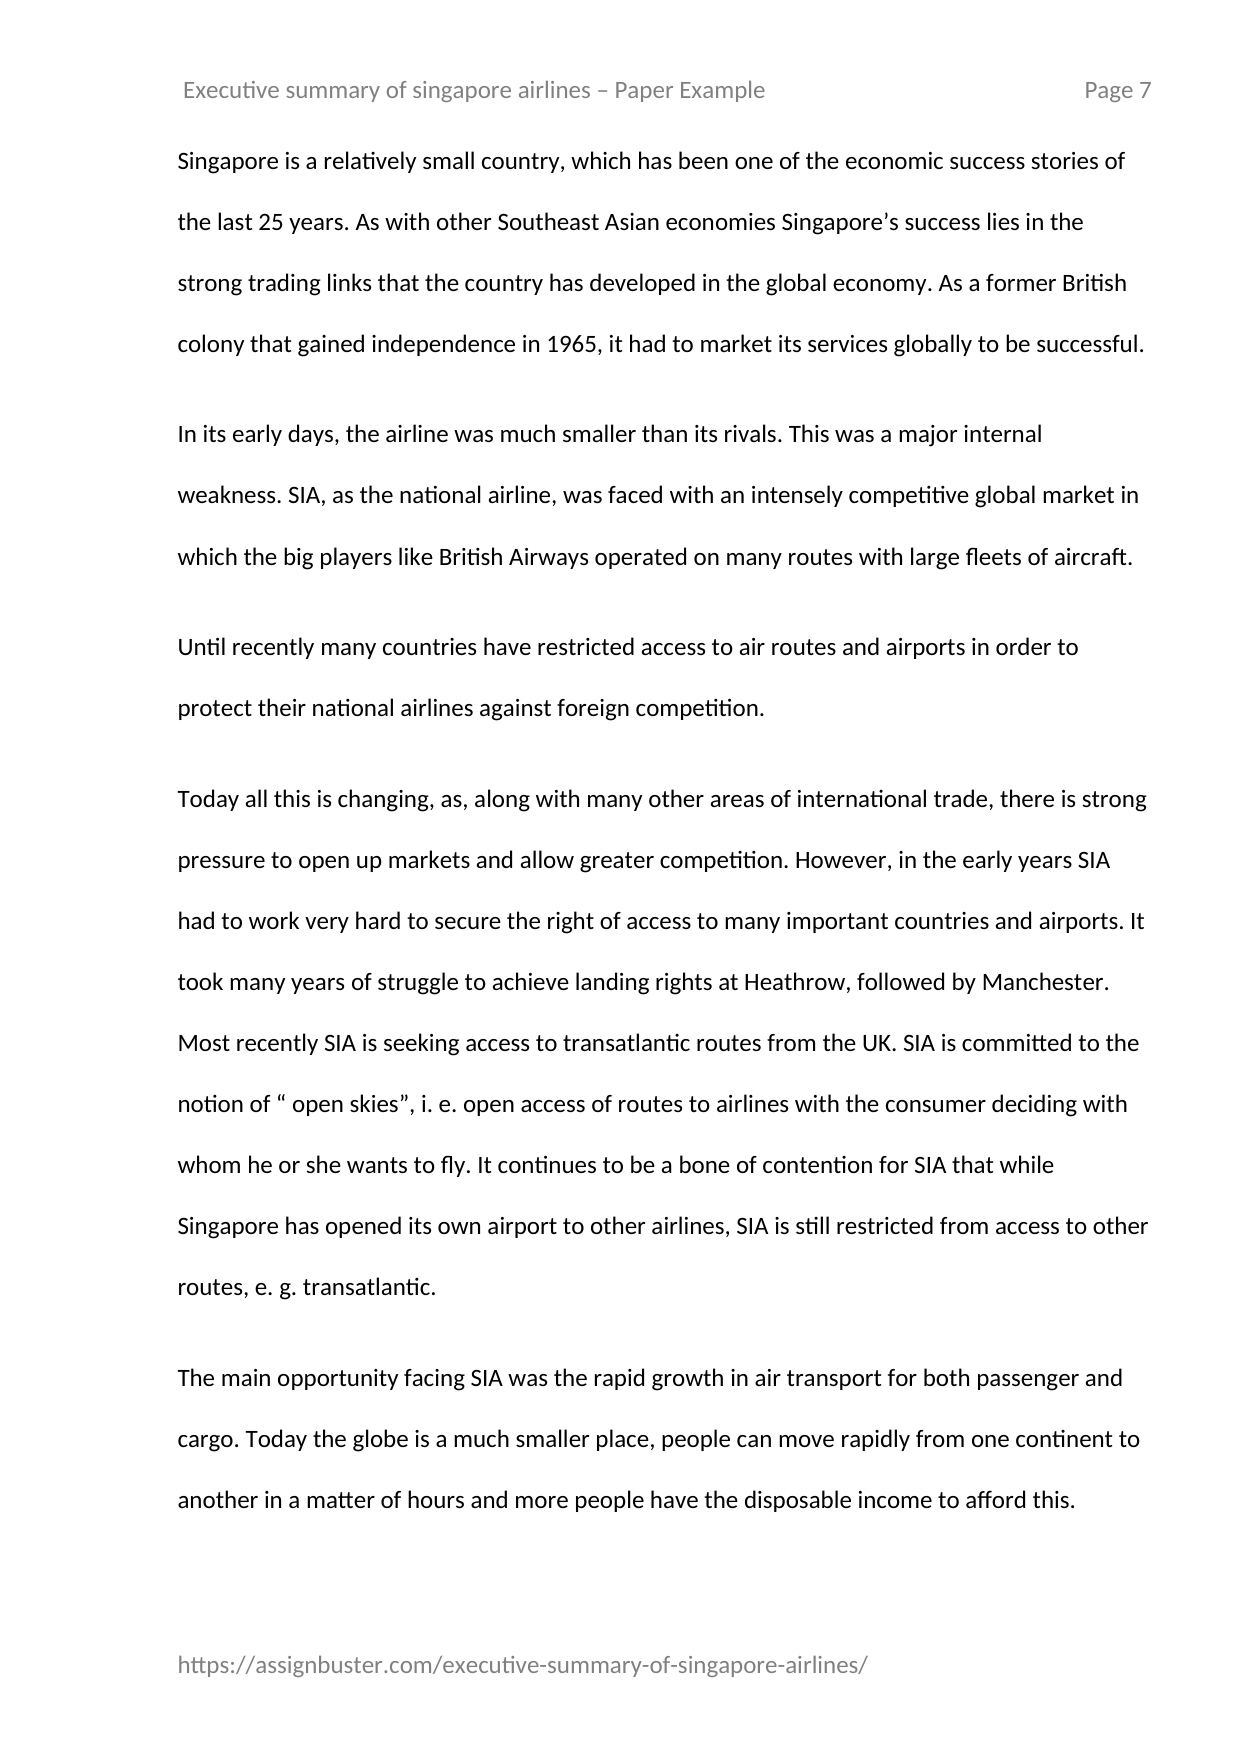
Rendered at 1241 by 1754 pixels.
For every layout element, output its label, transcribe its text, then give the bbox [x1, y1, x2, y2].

text Until recently many countries have restricted access to air routes and airports in order to protect their national airlines against foreign competition. [177, 631, 1152, 723]
text Singapore is a relatively small country, which has been one of the economic success stories of the last 25 years. As with other Southeast Asian economies Singapore’s success lies in the strong trading links that the country has developed in the global economy. As a former British colony that gained independence in 1965, it had to market its services globally to be successful. [177, 145, 1152, 359]
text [177, 1362, 1152, 1514]
text Today all this is changing, as, along with many other areas of international trade, there is strong pressure to open up markets and allow greater competition. However, in the early years SIA had to work very hard to secure the right of access to many important countries and airports. It took many years of struggle to achieve landing rights at Heathrow, followed by Manchester. Most recently SIA is seeking access to transatlantic routes from the UK. SIA is committed to the notion of “ open skies”, i. e. open access of routes to airlines with the consumer deciding with whom he or she wants to fly. It continues to be a bone of contention for SIA that while Singapore has opened its own airport to other airlines, SIA is still restricted from access to other routes, e. g. transatlantic. [177, 783, 1152, 1302]
text In its early days, the airline was much smaller than its rivals. This was a major internal weakness. SIA, as the national airline, was faced with an intensely competitive global market in which the big players like British Airways operated on many routes with large fleets of aircraft. [177, 419, 1152, 571]
